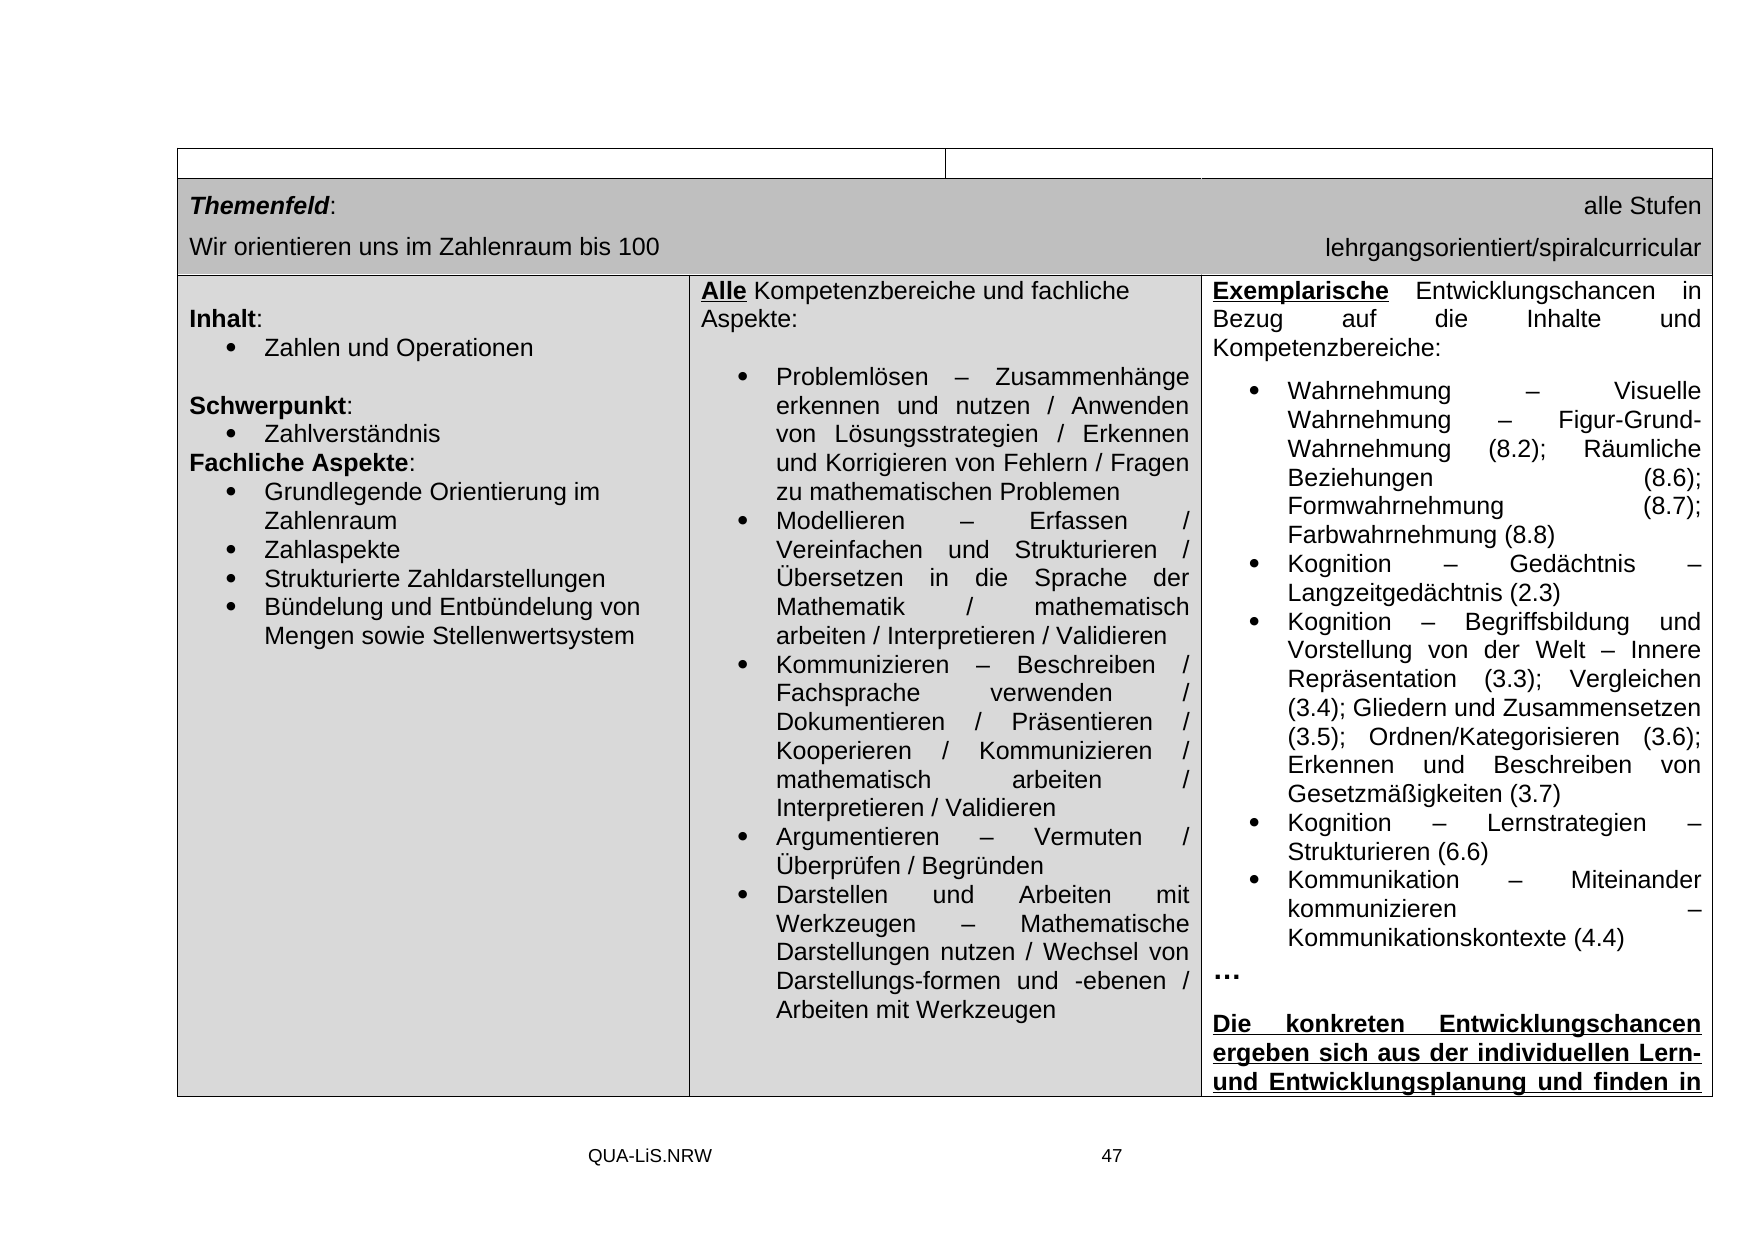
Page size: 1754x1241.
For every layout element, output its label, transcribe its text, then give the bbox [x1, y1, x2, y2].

table_cell Themenfeld: Wir orientieren uns im Zahlenraum bis 100 [178, 179, 1201, 274]
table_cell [178, 149, 945, 177]
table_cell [946, 149, 1712, 177]
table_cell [1202, 276, 1712, 1096]
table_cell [690, 276, 1201, 1096]
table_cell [178, 276, 689, 1096]
table_cell alle Stufen [1202, 179, 1712, 220]
table_cell lehrgangsorientiert/spiralcurricular [1202, 221, 1712, 274]
